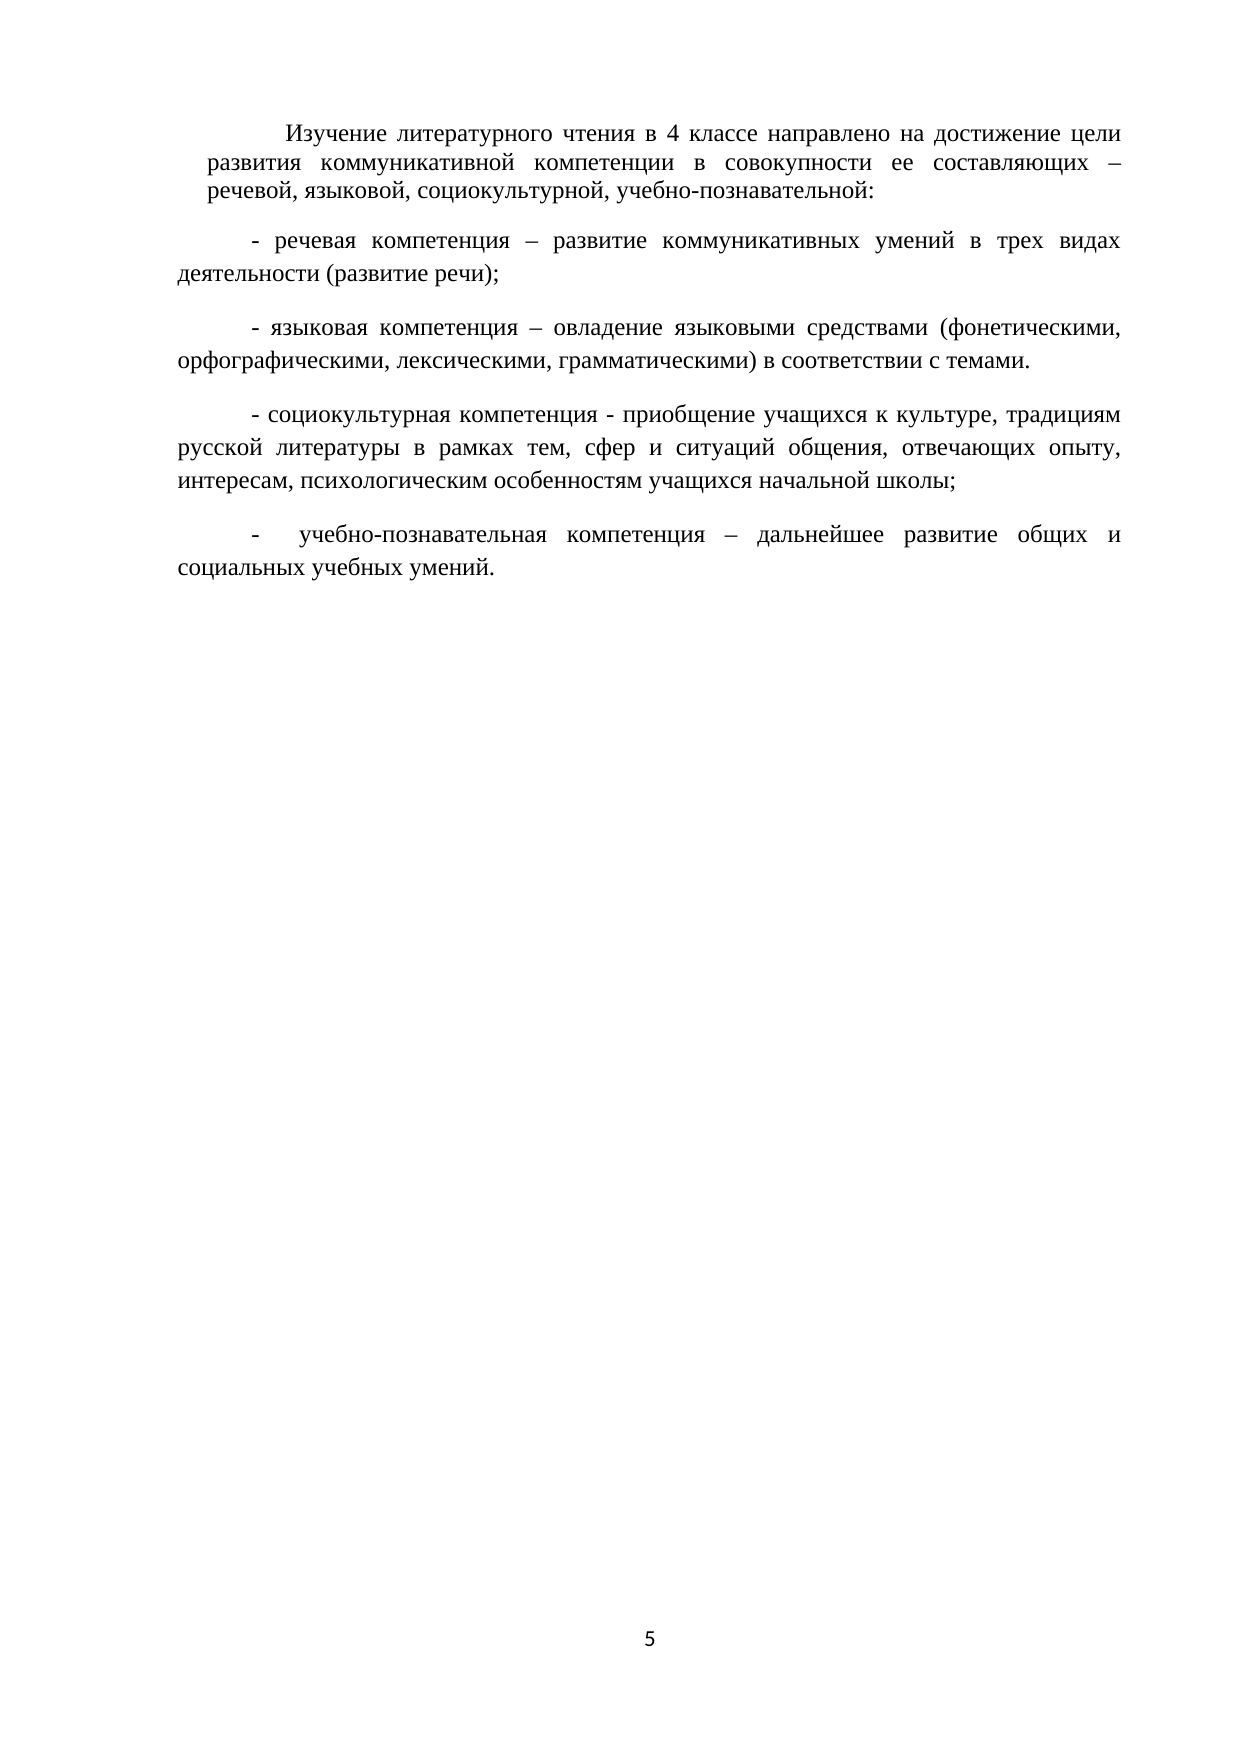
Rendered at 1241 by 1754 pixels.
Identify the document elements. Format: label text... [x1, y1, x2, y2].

list Изучение литературного чтения в 4 классе направлено на достижение цели развития коммуникативной компетенции в совокупности ее составляющих – речевой, языковой, социокультурной, учебно-познавательной: [207, 118, 1122, 204]
text - социокультурная компетенция - приобщение учащихся к культуре, традициям русской литературы в рамках тем, сфер и ситуаций общения, отвечающих опыту, интересам, психологическим особенностям учащихся начальной школы; [177, 399, 1122, 494]
text - учебно-познавательная компетенция – дальнейшее развитие общих и социальных учебных умений. [177, 519, 1122, 581]
text - языковая компетенция – овладение языковыми средствами (фонетическими, орфографическими, лексическими, грамматическими) в соответствии с темами. [177, 312, 1122, 374]
text - речевая компетенция – развитие коммуникативных умений в трех видах деятельности (развитие речи); [177, 225, 1122, 287]
